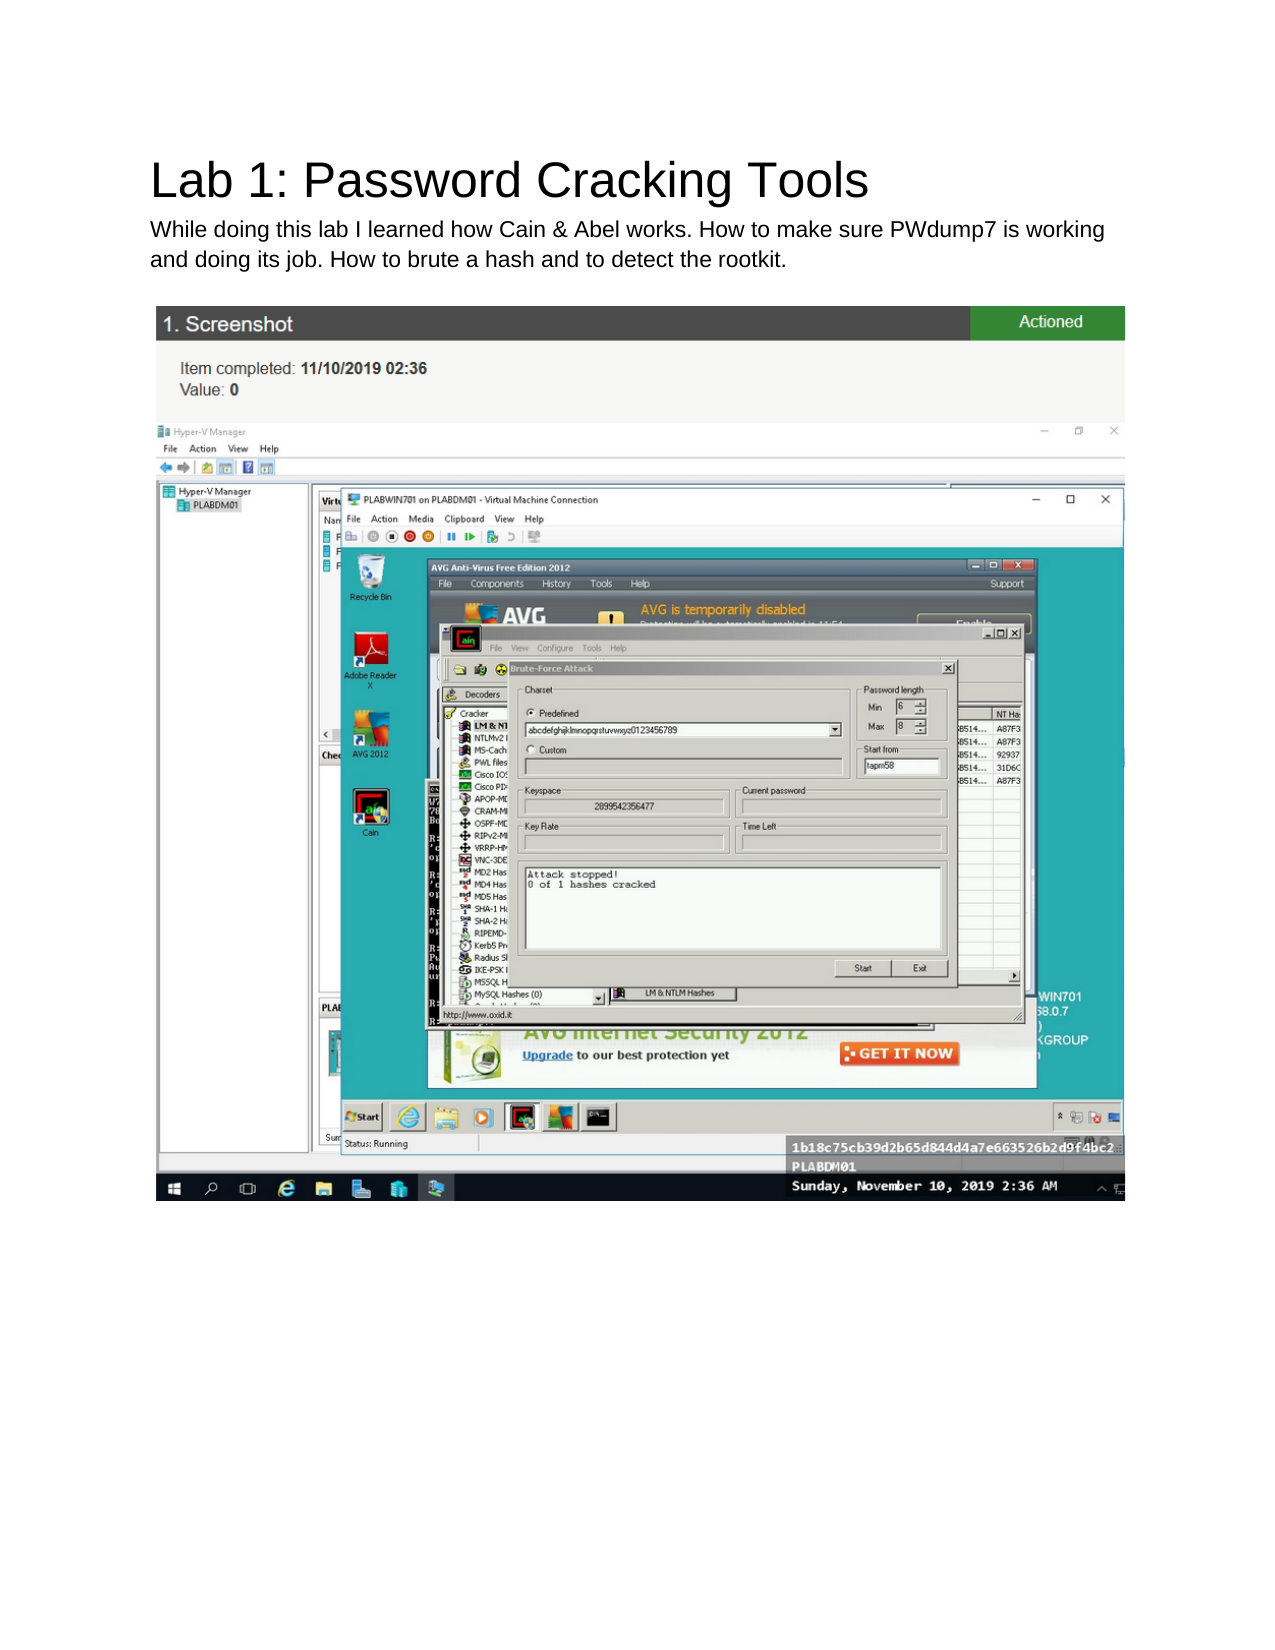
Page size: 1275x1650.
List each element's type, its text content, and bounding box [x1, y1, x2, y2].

picture [150, 306, 1125, 1201]
text Lab 1: Password Cracking Tools [150, 150, 1125, 207]
text While doing this lab I learned how Cain & Abel works. How to make sure PWdump7 is working and doing its job. How to brute a hash and to detect the rootkit. [150, 216, 1125, 273]
